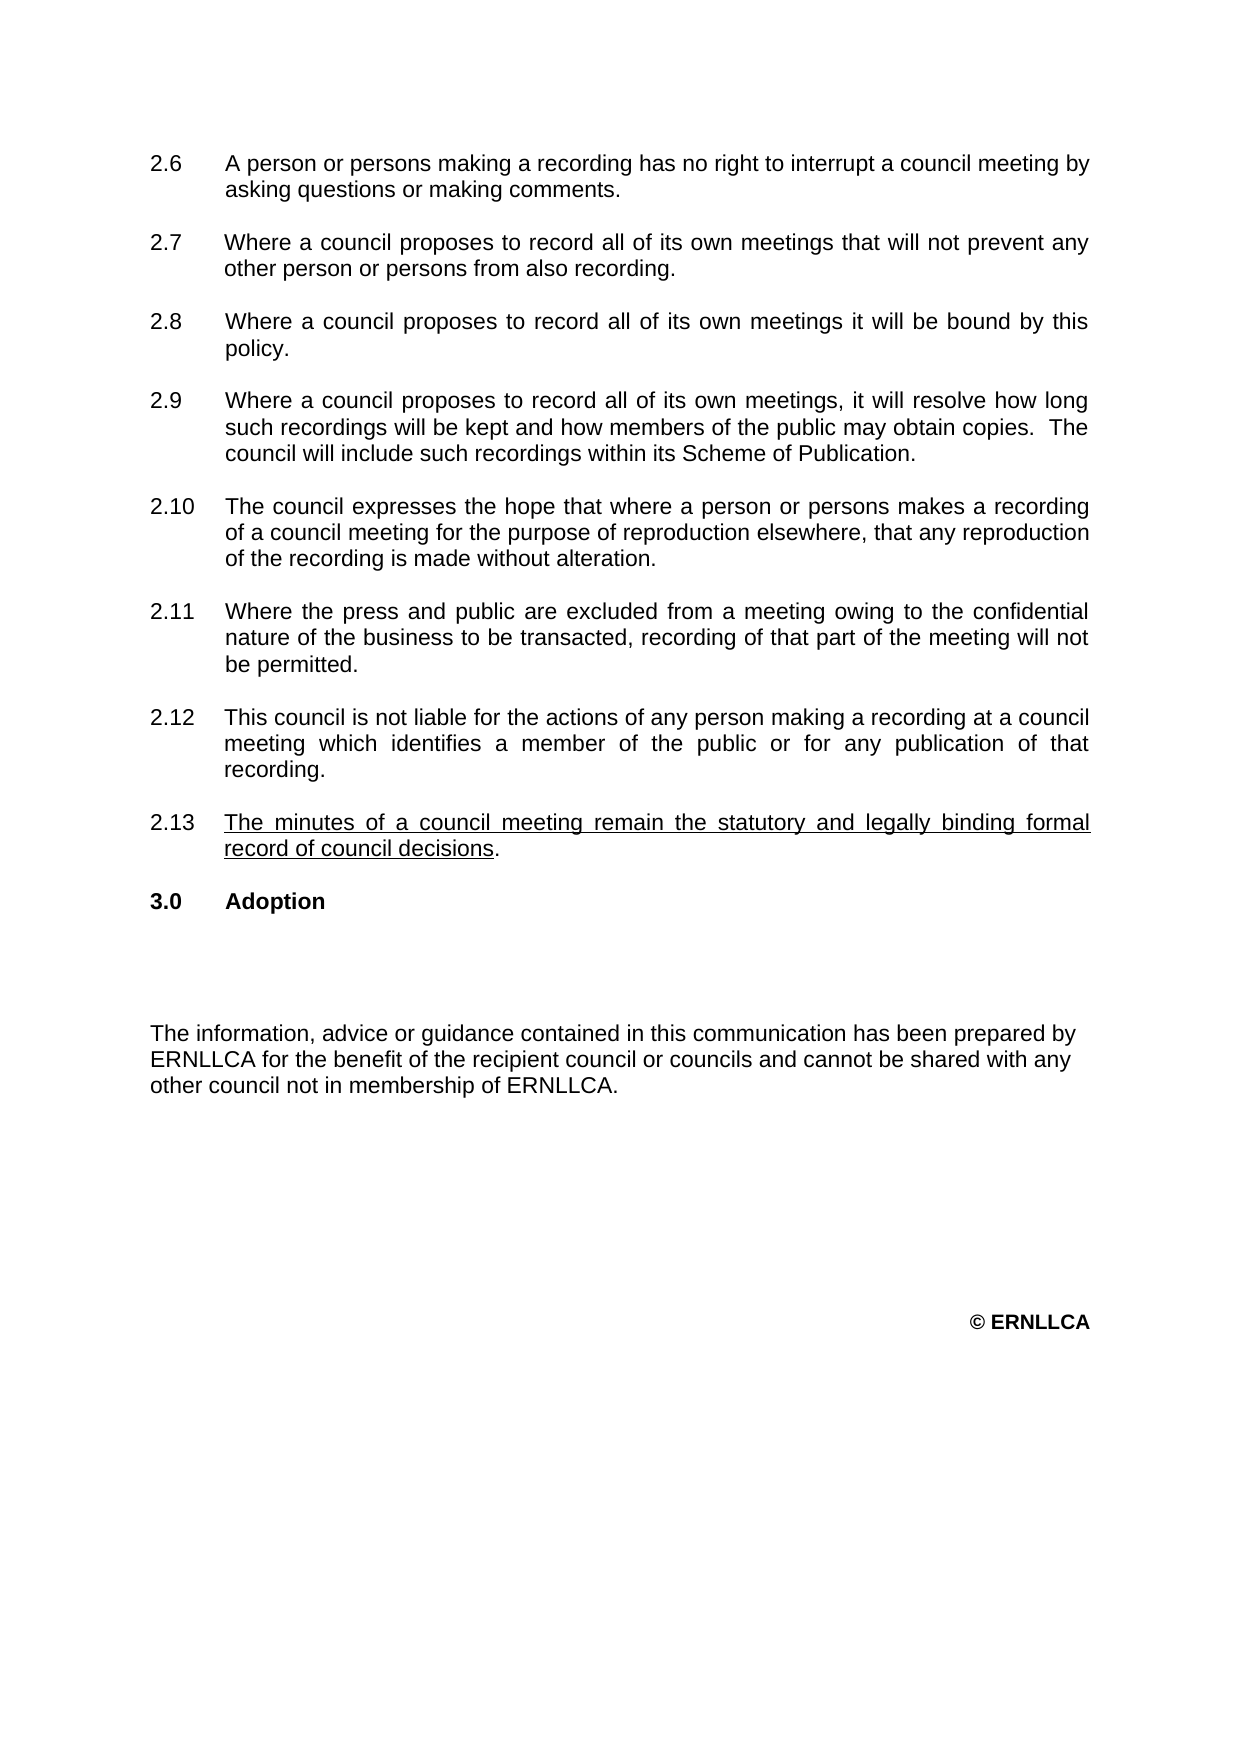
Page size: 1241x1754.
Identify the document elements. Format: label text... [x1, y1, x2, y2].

text 2.11 Where the press and public are excluded from a meeting owing to the confidential nature of the business to be transacted, recording of that part of the meeting will not be permitted. [150, 598, 1090, 677]
text 2.9 Where a council proposes to record all of its own meetings, it will resolve how long such recordings will be kept and how members of the public may obtain copies. The council will include such recordings within its Scheme of Publication. [150, 387, 1090, 466]
text The information, advice or guidance contained in this communication has been prepared by ERNLLCA for the benefit of the recipient council or councils and cannot be shared with any other council not in membership of ERNLLCA. [150, 1020, 1090, 1099]
text 2.7 Where a council proposes to record all of its own meetings that will not prevent any other person or persons from also recording. [150, 229, 1090, 282]
text 2.13 The minutes of a council meeting remain the statutory and legally binding formal record of council decisions. [150, 809, 1090, 862]
text 2.8 Where a council proposes to record all of its own meetings it will be bound by this policy. [150, 308, 1090, 361]
text 2.10 The council expresses the hope that where a person or persons makes a recording of a council meeting for the purpose of reproduction elsewhere, that any reproduction of the recording is made without alteration. [150, 493, 1090, 572]
text 2.12 This council is not liable for the actions of any person making a recording at a council meeting which identifies a member of the public or for any publication of that recording. [150, 703, 1090, 782]
text 2.6 A person or persons making a recording has no right to interrupt a council meeting by asking questions or making comments. [150, 150, 1090, 203]
text © ERNLLCA [150, 1309, 1090, 1333]
text 3.0 Adoption [150, 888, 1090, 914]
